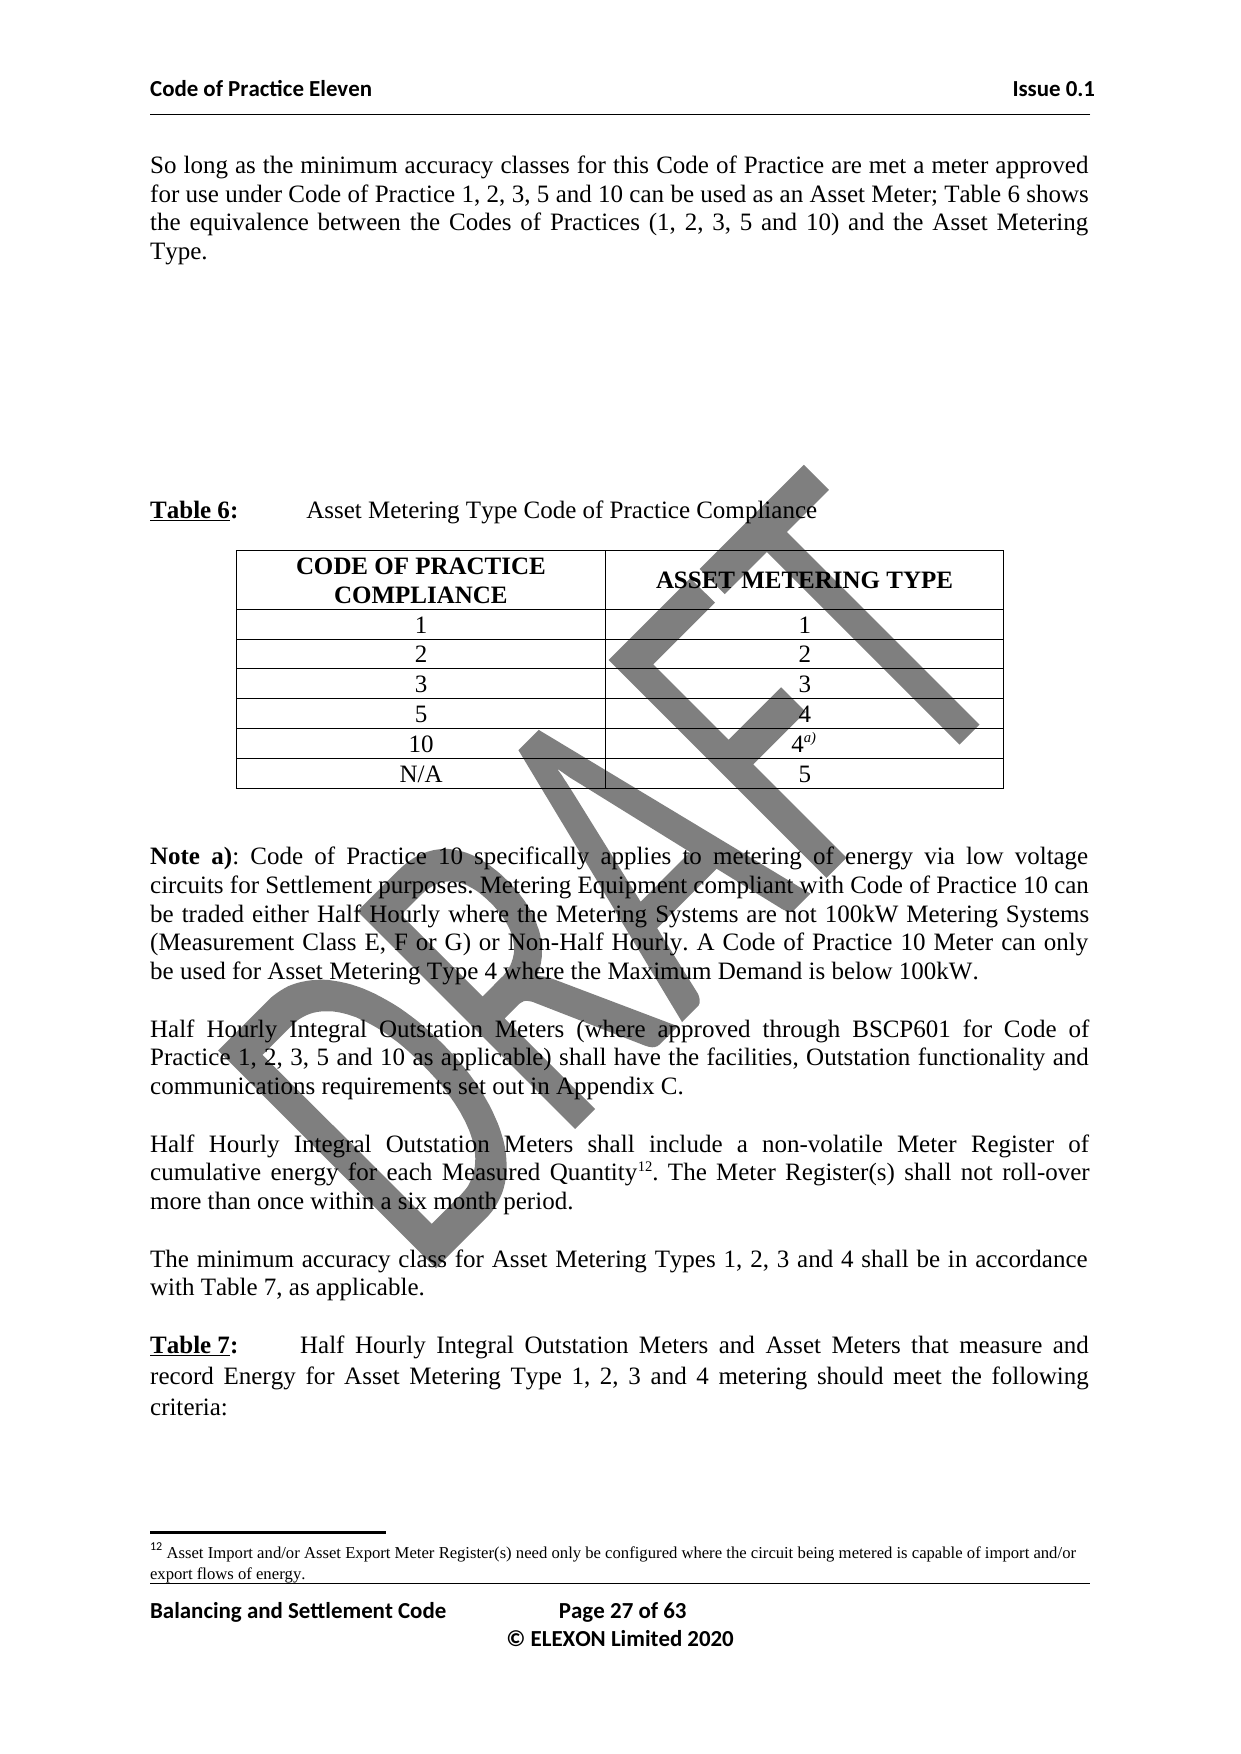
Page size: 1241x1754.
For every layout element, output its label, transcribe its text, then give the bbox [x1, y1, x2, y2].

table_cell 5 [606, 759, 1003, 787]
table_cell 4 [606, 699, 1003, 728]
table_cell 10 [237, 729, 605, 758]
list Half Hourly Integral Outstation Meters shall include a non-volatile Meter Register of cumulative energy for each Measured Quantity. The Meter Register(s) shall not roll-over more than once within a six month period. [150, 1129, 1090, 1215]
table_cell 2 [606, 640, 1003, 668]
table_header CODE OF PRACTICE COMPLIANCE [237, 551, 605, 609]
table_cell 1 [606, 610, 1003, 638]
text Table 7: Half Hourly Integral Outstation Meters and Asset Meters that measure and record Energy for Asset Metering Type 1, 2, 3 and 4 metering should meet the following criteria: [150, 1330, 1090, 1421]
table_cell 3 [606, 669, 1003, 698]
text Table 6: Asset Metering Type Code of Practice Compliance [150, 495, 1090, 524]
table_cell 4a) [606, 729, 1003, 758]
table_cell 3 [237, 669, 605, 698]
text Note a): Code of Practice 10 specifically applies to metering of energy via low voltage circuits for Settlement purposes. Metering Equipment compliant with Code of Practice 10 can be traded either Half Hourly where the Metering Systems are not 100kW Metering Systems (Measurement Class E, F or G) or Non-Half Hourly. A Code of Practice 10 Meter can only be used for Asset Metering Type 4 where the Maximum Demand is below 100kW. [150, 841, 1090, 985]
table_header ASSET METERING TYPE [606, 551, 1003, 609]
table_cell N/A [237, 759, 605, 787]
list The minimum accuracy class for Asset Metering Types 1, 2, 3 and 4 shall be in accordance with Table 7, as applicable. [150, 1244, 1090, 1301]
table_cell 5 [237, 699, 605, 728]
text So long as the minimum accuracy classes for this Code of Practice are met a meter approved for use under Code of Practice 1, 2, 3, 5 and 10 can be used as an Asset Meter; Table 6 shows the equivalence between the Codes of Practices (1, 2, 3, 5 and 10) and the Asset Metering Type. [150, 150, 1090, 265]
table_cell 2 [237, 640, 605, 668]
text Half Hourly Integral Outstation Meters (where approved through BSCP601 for Code of Practice 1, 2, 3, 5 and 10 as applicable) shall have the facilities, Outstation functionality and communications requirements set out in Appendix C. [150, 1014, 1090, 1100]
table_cell 1 [237, 610, 605, 638]
